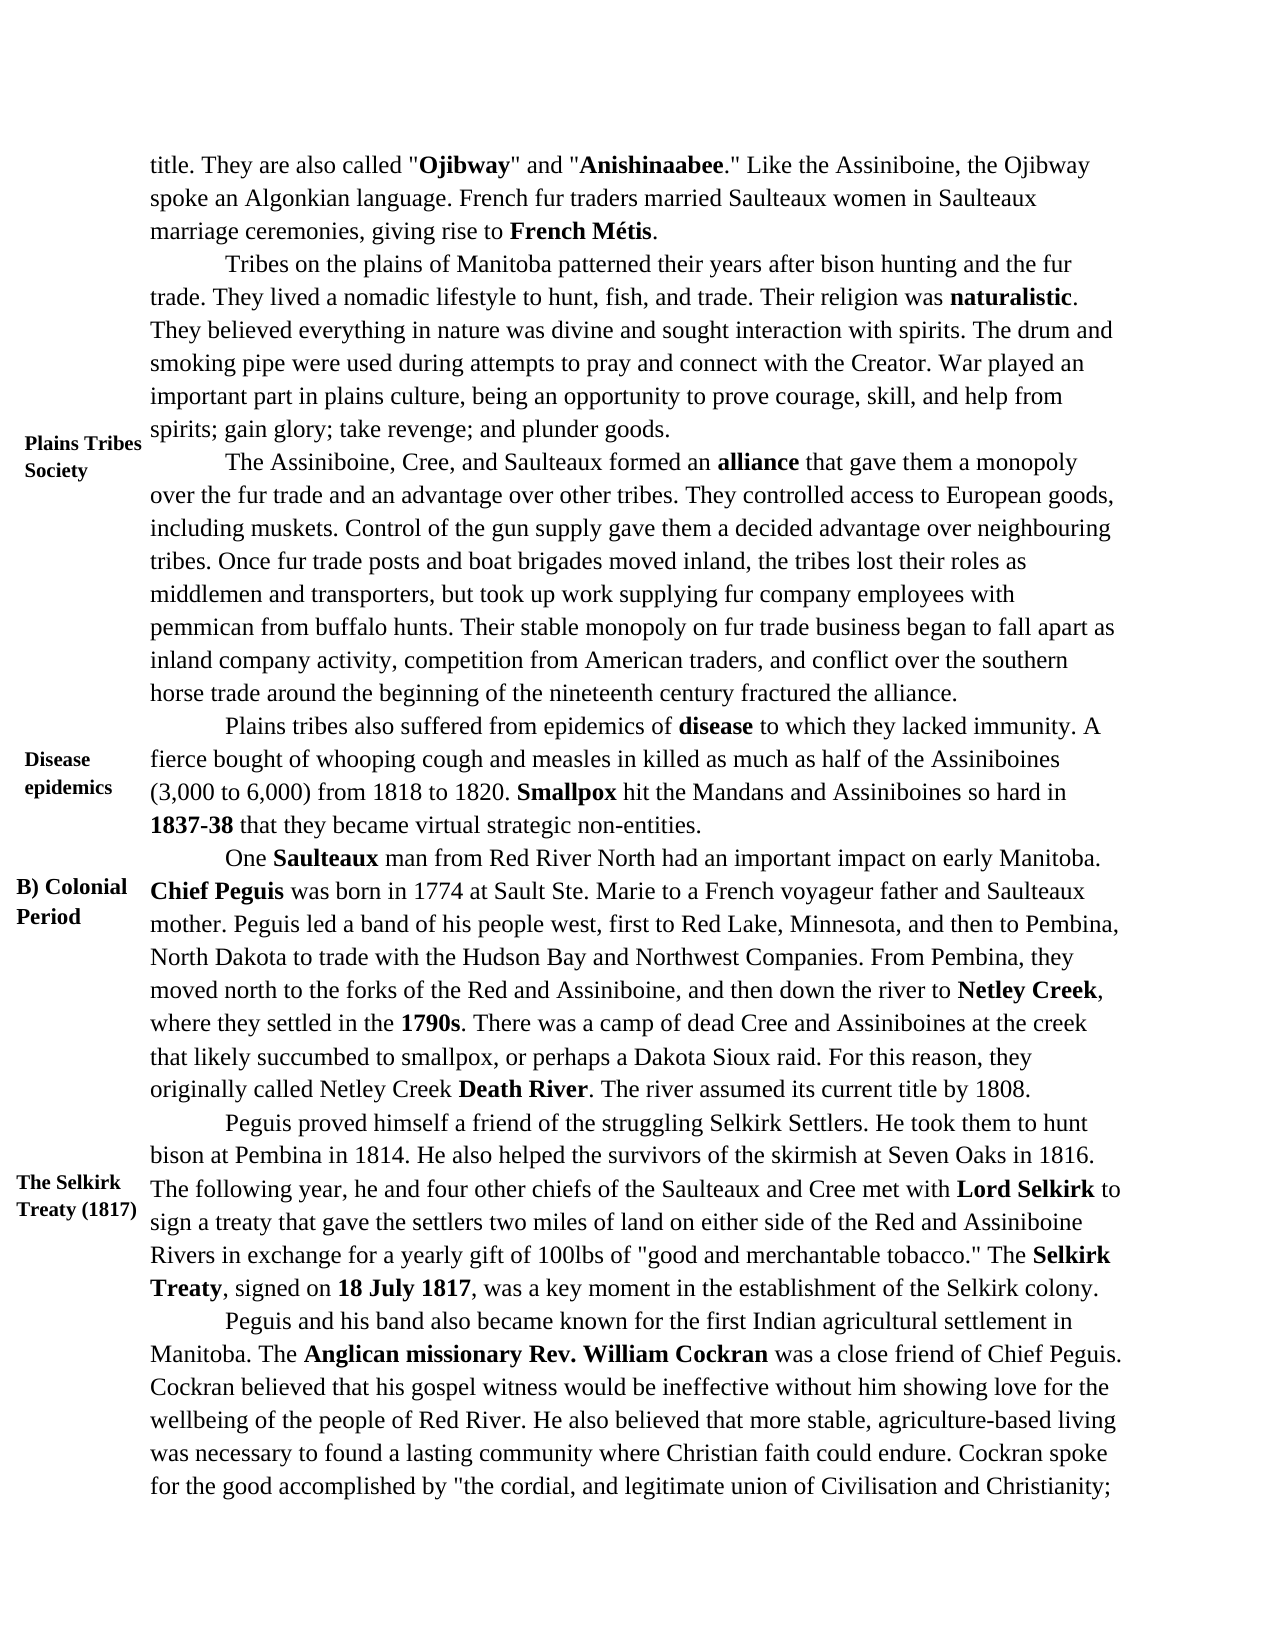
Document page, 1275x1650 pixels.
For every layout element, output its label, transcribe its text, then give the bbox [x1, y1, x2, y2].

text Plains tribes also suffered from epidemics of disease to which they lacked immunity. A fierce bought of whooping cough and measles in killed as much as half of the Assiniboines (3,000 to 6,000) from 1818 to 1820. Smallpox hit the Mandans and Assiniboines so hard in 1837-38 that they became virtual strategic non-entities. [150, 711, 1125, 839]
text Peguis proved himself a friend of the struggling Selkirk Settlers. He took them to hunt bison at Pembina in 1814. He also helped the survivors of the skirmish at Seven Oaks in 1816. The following year, he and four other chiefs of the Saulteaux and Cree met with Lord Selkirk to sign a treaty that gave the settlers two miles of land on either side of the Red and Assiniboine Rivers in exchange for a yearly gift of 100lbs of "good and merchantable tobacco." The Selkirk Treaty, signed on 18 July 1817, was a key moment in the establishment of the Selkirk colony. [150, 1108, 1125, 1301]
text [150, 1306, 1125, 1499]
text Tribes on the plains of Manitoba patterned their years after bison hunting and the fur trade. They lived a nomadic lifestyle to hunt, fish, and trade. Their religion was naturalistic. They believed everything in nature was divine and sought interaction with spirits. The drum and smoking pipe were used during attempts to pray and connect with the Creator. War played an important part in plains culture, being an opportunity to prove courage, skill, and help from spirits; gain glory; take revenge; and plunder goods. [150, 249, 1125, 443]
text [150, 150, 1125, 245]
text The Assiniboine, Cree, and Saulteaux formed an alliance that gave them a monopoly over the fur trade and an advantage over other tribes. They controlled access to European goods, including muskets. Control of the gun supply gave them a decided advantage over neighbouring tribes. Once fur trade posts and boat brigades moved inland, the tribes lost their roles as middlemen and transporters, but took up work supplying fur company employees with pemmican from buffalo hunts. Their stable monopoly on fur trade business began to fall apart as inland company activity, competition from American traders, and conflict over the southern horse trade around the beginning of the nineteenth century fractured the alliance. [150, 447, 1125, 707]
text One Saulteaux man from Red River North had an important impact on early Manitoba. Chief Peguis was born in 1774 at Sault Ste. Marie to a French voyageur father and Saulteaux mother. Peguis led a band of his people west, first to Red Lake, Minnesota, and then to Pembina, North Dakota to trade with the Hudson Bay and Northwest Companies. From Pembina, they moved north to the forks of the Red and Assiniboine, and then down the river to Netley Creek, where they settled in the 1790s. There was a camp of dead Cree and Assiniboines at the creek that likely succumbed to smallpox, or perhaps a Dakota Sioux raid. For this reason, they originally called Netley Creek Death River. The river assumed its current title by 1808. [150, 843, 1125, 1103]
